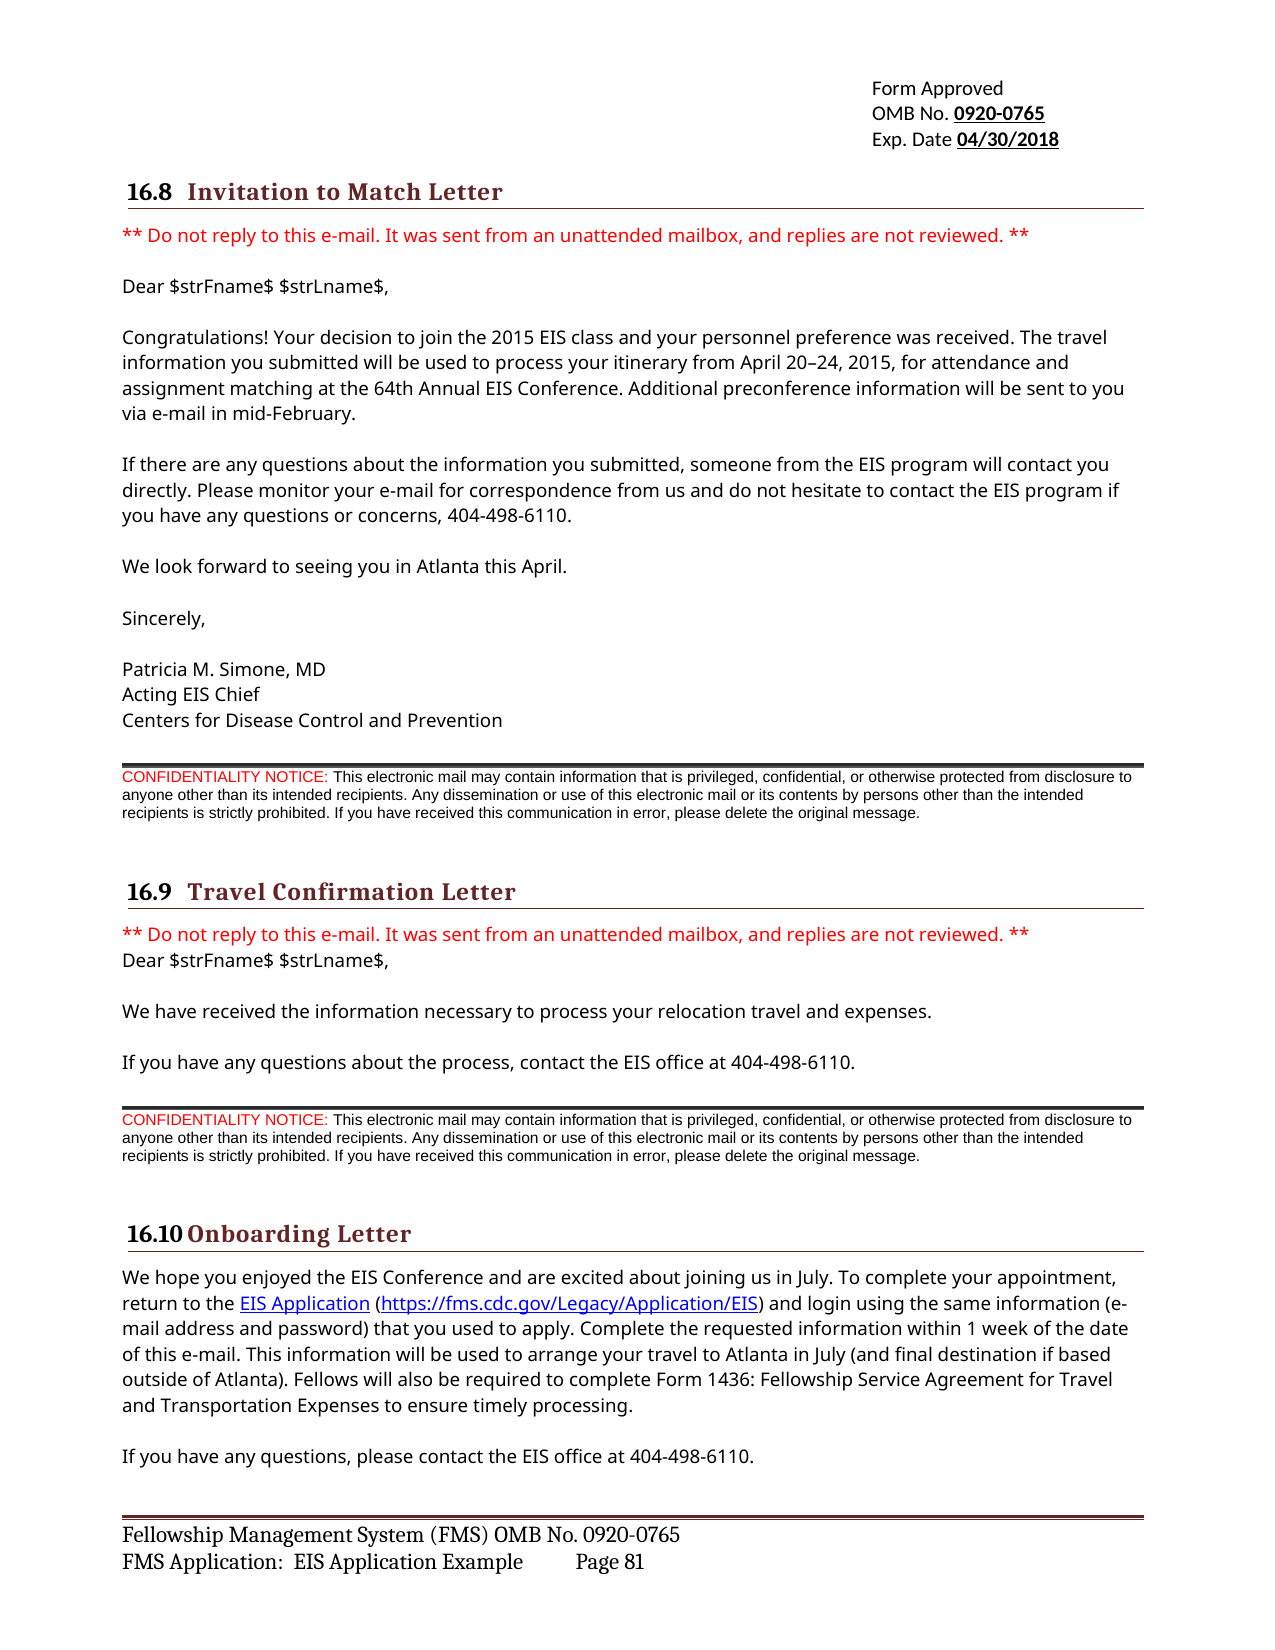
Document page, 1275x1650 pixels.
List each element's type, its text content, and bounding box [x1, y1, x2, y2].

text If there are any questions about the information you submitted, someone from the EIS program will contact you directly. Please monitor your e-mail for correspondence from us and do not hesitate to contact the EIS program if you have any questions or concerns, 404-498-6110. [122, 452, 1144, 528]
text We hope you enjoyed the EIS Conference and are excited about joining us in July. To complete your appointment, return to the EIS Application (https://fms.cdc.gov/Legacy/Application/EIS) and login using the same information (e-mail address and password) that you used to apply. Complete the requested information within 1 week of the date of this e-mail. This information will be used to arrange your travel to Atlanta in July (and final destination if based outside of Atlanta). Fellows will also be required to complete Form 1436: Fellowship Service Agreement for Travel and Transportation Expenses to ensure timely processing. [122, 1264, 1144, 1417]
text Dear $strFname$ $strLname$, [122, 273, 1144, 298]
text If you have any questions, please contact the EIS office at 404-498-6110. [122, 1443, 1144, 1468]
text Congratulations! Your decision to join the 2015 EIS class and your personnel preference was received. The travel information you submitted will be used to process your itinerary from April 20–24, 2015, for attendance and assignment matching at the 64th Annual EIS Conference. Additional preconference information will be sent to you via e-mail in mid-February. [122, 324, 1144, 426]
text We have received the information necessary to process your relocation travel and expenses. [122, 998, 1144, 1024]
subtitle Travel Confirmation Letter [127, 877, 1144, 909]
text Dear $strFname$ $strLname$, [122, 947, 1144, 973]
text If you have any questions about the process, contact the EIS office at 404-498-6110. [122, 1049, 1144, 1075]
subtitle Invitation to Match Letter [127, 178, 1144, 209]
text CONFIDENTIALITY NOTICE: This electronic mail may contain information that is privileged, confidential, or otherwise protected from disclosure to anyone other than its intended recipients. Any dissemination or use of this electronic mail or its contents by persons other than the intended recipients is strictly prohibited. If you have received this communication in error, please delete the original message. [122, 1110, 1144, 1164]
subtitle Onboarding Letter [127, 1220, 1144, 1252]
text We look forward to seeing you in Atlanta this April. [122, 554, 1144, 579]
text CONFIDENTIALITY NOTICE: This electronic mail may contain information that is privileged, confidential, or otherwise protected from disclosure to anyone other than its intended recipients. Any dissemination or use of this electronic mail or its contents by persons other than the intended recipients is strictly prohibited. If you have received this communication in error, please delete the original message. [122, 768, 1144, 822]
text ** Do not reply to this e-mail. It was sent from an unattended mailbox, and replies are not reviewed. ** [122, 222, 1144, 247]
text Sincerely, Patricia M. Simone, MD Acting EIS Chief Centers for Disease Control and Prevention [122, 605, 1144, 732]
text ** Do not reply to this e-mail. It was sent from an unattended mailbox, and replies are not reviewed. ** [122, 922, 1144, 947]
